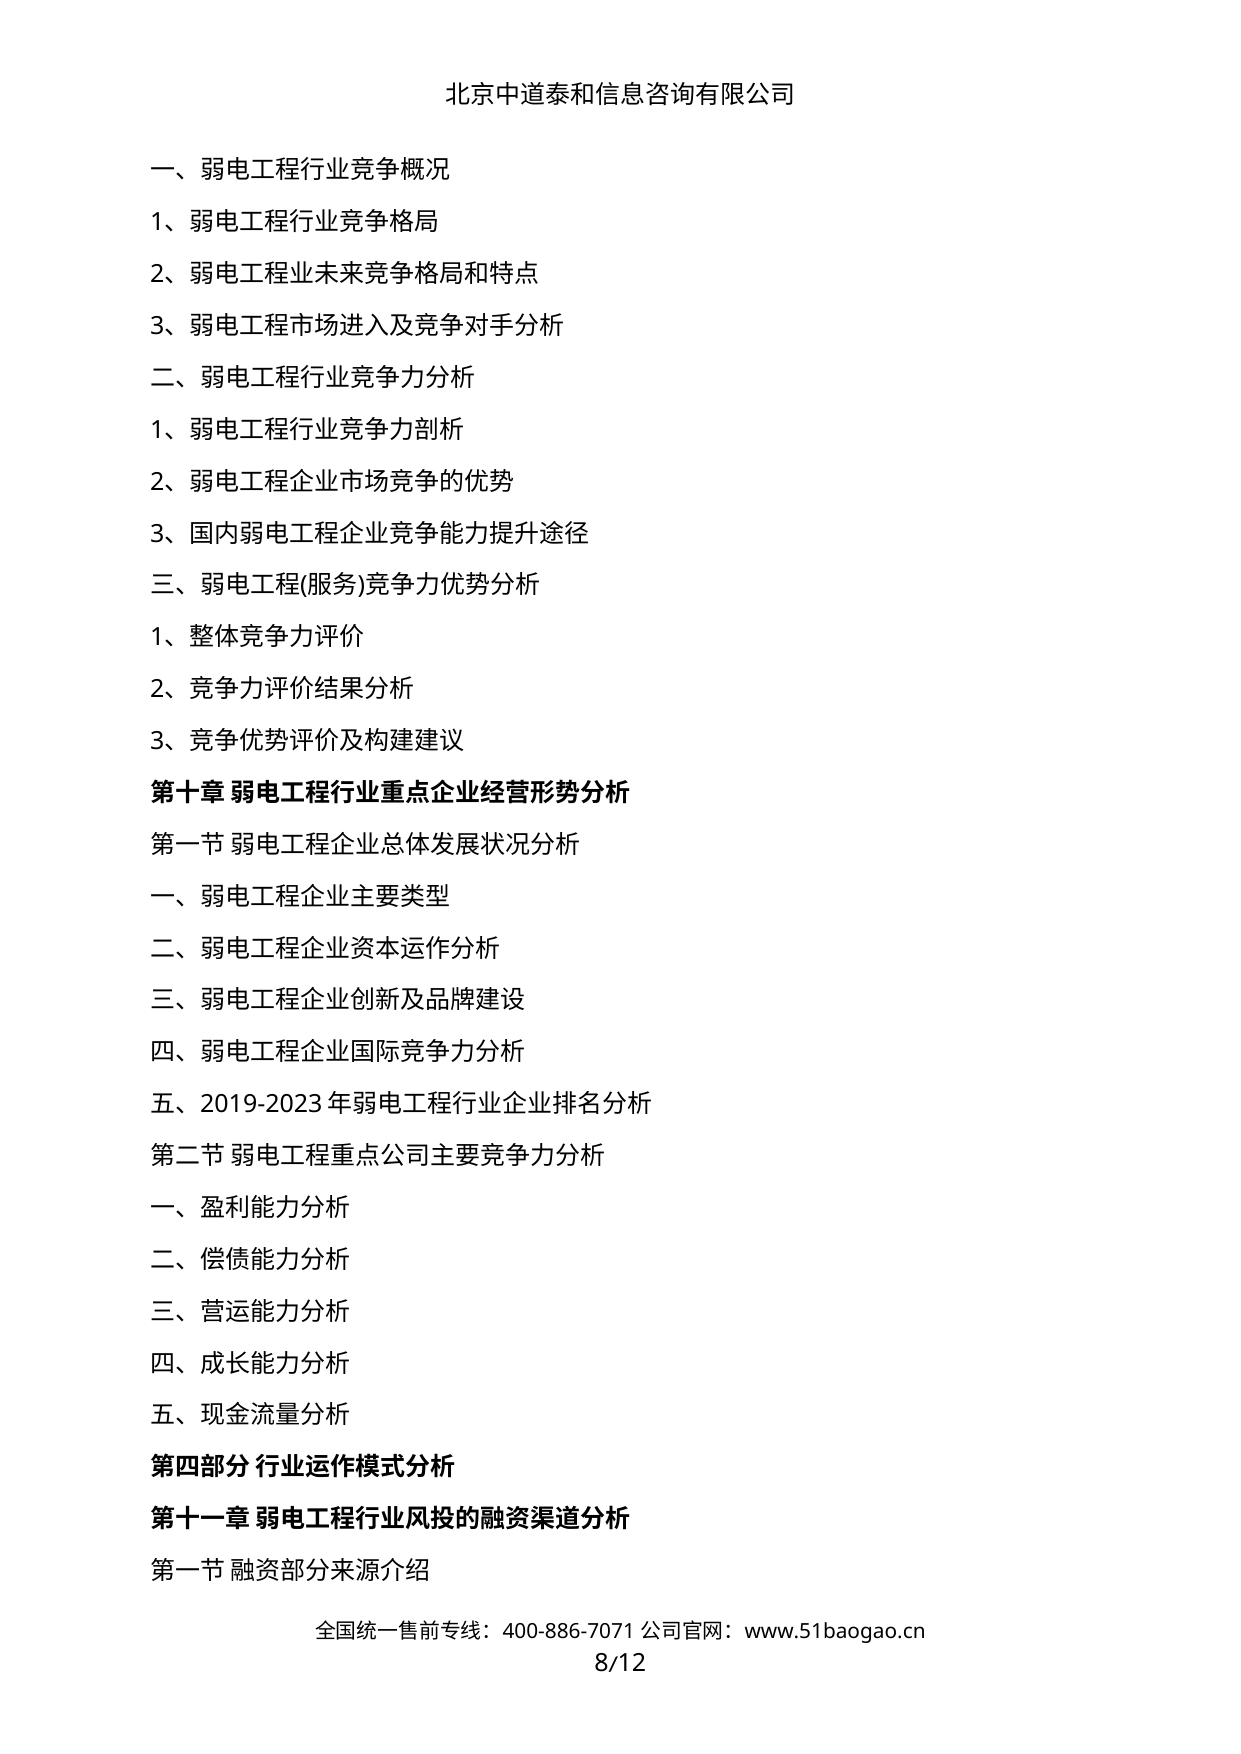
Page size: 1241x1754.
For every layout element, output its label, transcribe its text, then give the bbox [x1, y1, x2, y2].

text 1、弱电工程行业竞争格局 [150, 202, 1090, 238]
text 三、弱电工程(服务)竞争力优势分析 [150, 565, 1090, 601]
text 第二节 弱电工程重点公司主要竞争力分析 [150, 1136, 1090, 1172]
text 五、现金流量分析 [150, 1395, 1090, 1431]
text 3、弱电工程市场进入及竞争对手分析 [150, 306, 1090, 342]
text 三、营运能力分析 [150, 1291, 1090, 1327]
text 一、盈利能力分析 [150, 1187, 1090, 1224]
text 一、弱电工程企业主要类型 [150, 876, 1090, 912]
text 1、弱电工程行业竞争力剖析 [150, 409, 1090, 446]
text 2、竞争力评价结果分析 [150, 669, 1090, 705]
text 3、竞争优势评价及构建建议 [150, 721, 1090, 757]
text 四、弱电工程企业国际竞争力分析 [150, 1032, 1090, 1068]
text 五、2019-2023年弱电工程行业企业排名分析 [150, 1084, 1090, 1120]
text 一、弱电工程行业竞争概况 [150, 150, 1090, 186]
text 四、成长能力分析 [150, 1343, 1090, 1379]
text 2、弱电工程企业市场竞争的优势 [150, 461, 1090, 497]
text 第一节 弱电工程企业总体发展状况分析 [150, 824, 1090, 861]
text 3、国内弱电工程企业竞争能力提升途径 [150, 513, 1090, 549]
text 二、偿债能力分析 [150, 1239, 1090, 1276]
text 第十一章 弱电工程行业风投的融资渠道分析 [150, 1499, 1090, 1535]
text 二、弱电工程行业竞争力分析 [150, 357, 1090, 394]
text 2、弱电工程业未来竞争格局和特点 [150, 254, 1090, 290]
text 1、整体竞争力评价 [150, 617, 1090, 653]
text 三、弱电工程企业创新及品牌建设 [150, 980, 1090, 1016]
text 第一节 融资部分来源介绍 [150, 1551, 1090, 1587]
text 第四部分 行业运作模式分析 [150, 1447, 1090, 1483]
text 二、弱电工程企业资本运作分析 [150, 928, 1090, 964]
text 第十章 弱电工程行业重点企业经营形势分析 [150, 772, 1090, 809]
